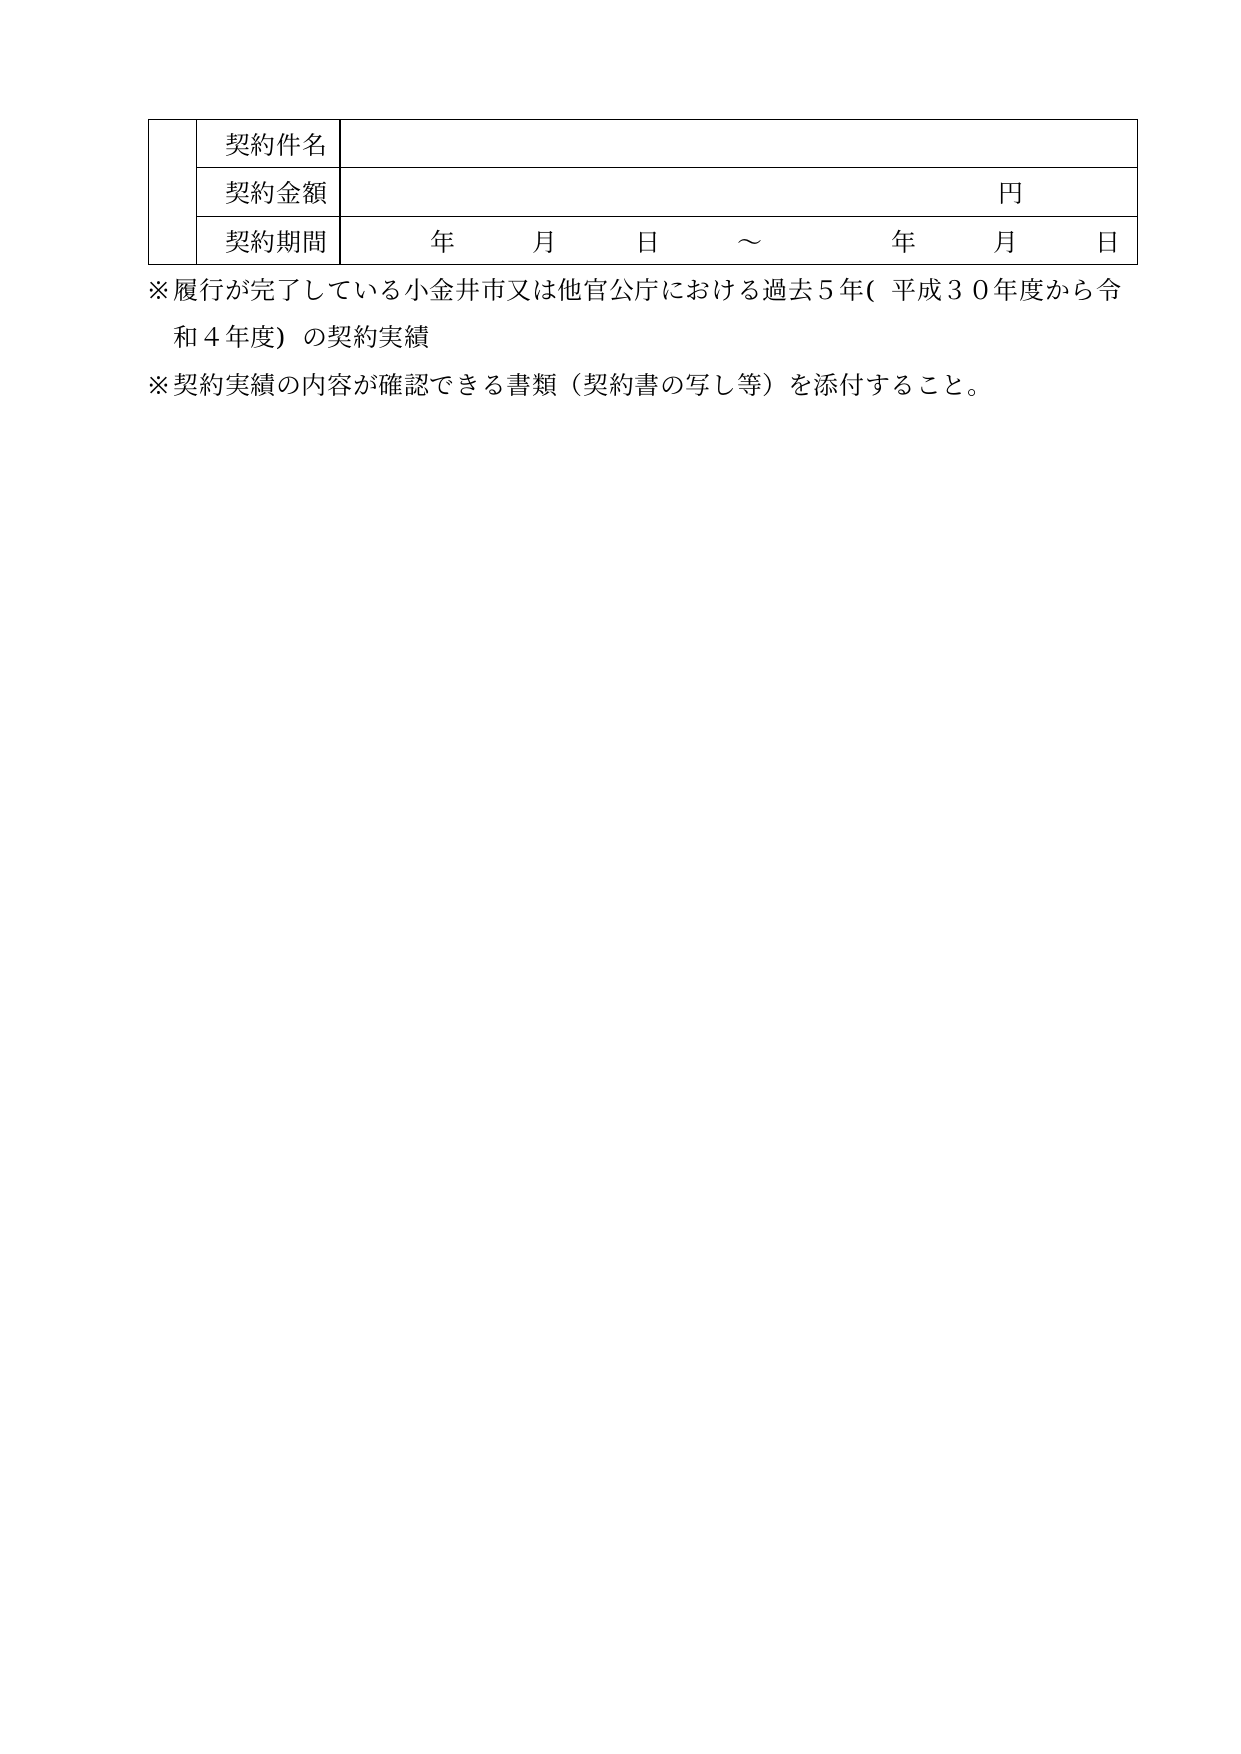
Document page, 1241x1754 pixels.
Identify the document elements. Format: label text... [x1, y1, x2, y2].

table_cell [341, 120, 1137, 167]
table_cell 年 月 日 ～ 年 月 日 [341, 217, 1137, 264]
table_cell 契約期間 [197, 217, 339, 264]
table_cell 円 [341, 168, 1137, 216]
table_cell 契約金額 [197, 168, 339, 216]
table_cell 契約件名 [197, 120, 339, 167]
text ※履行が完了している小金井市又は他官公庁における過去５年(平成３０年度から令 [148, 265, 1122, 312]
table_cell ４ [149, 120, 196, 264]
text 和４年度)の契約実績 [148, 312, 1122, 360]
text ※契約実績の内容が確認できる書類（契約書の写し等）を添付すること。 [148, 360, 1122, 407]
